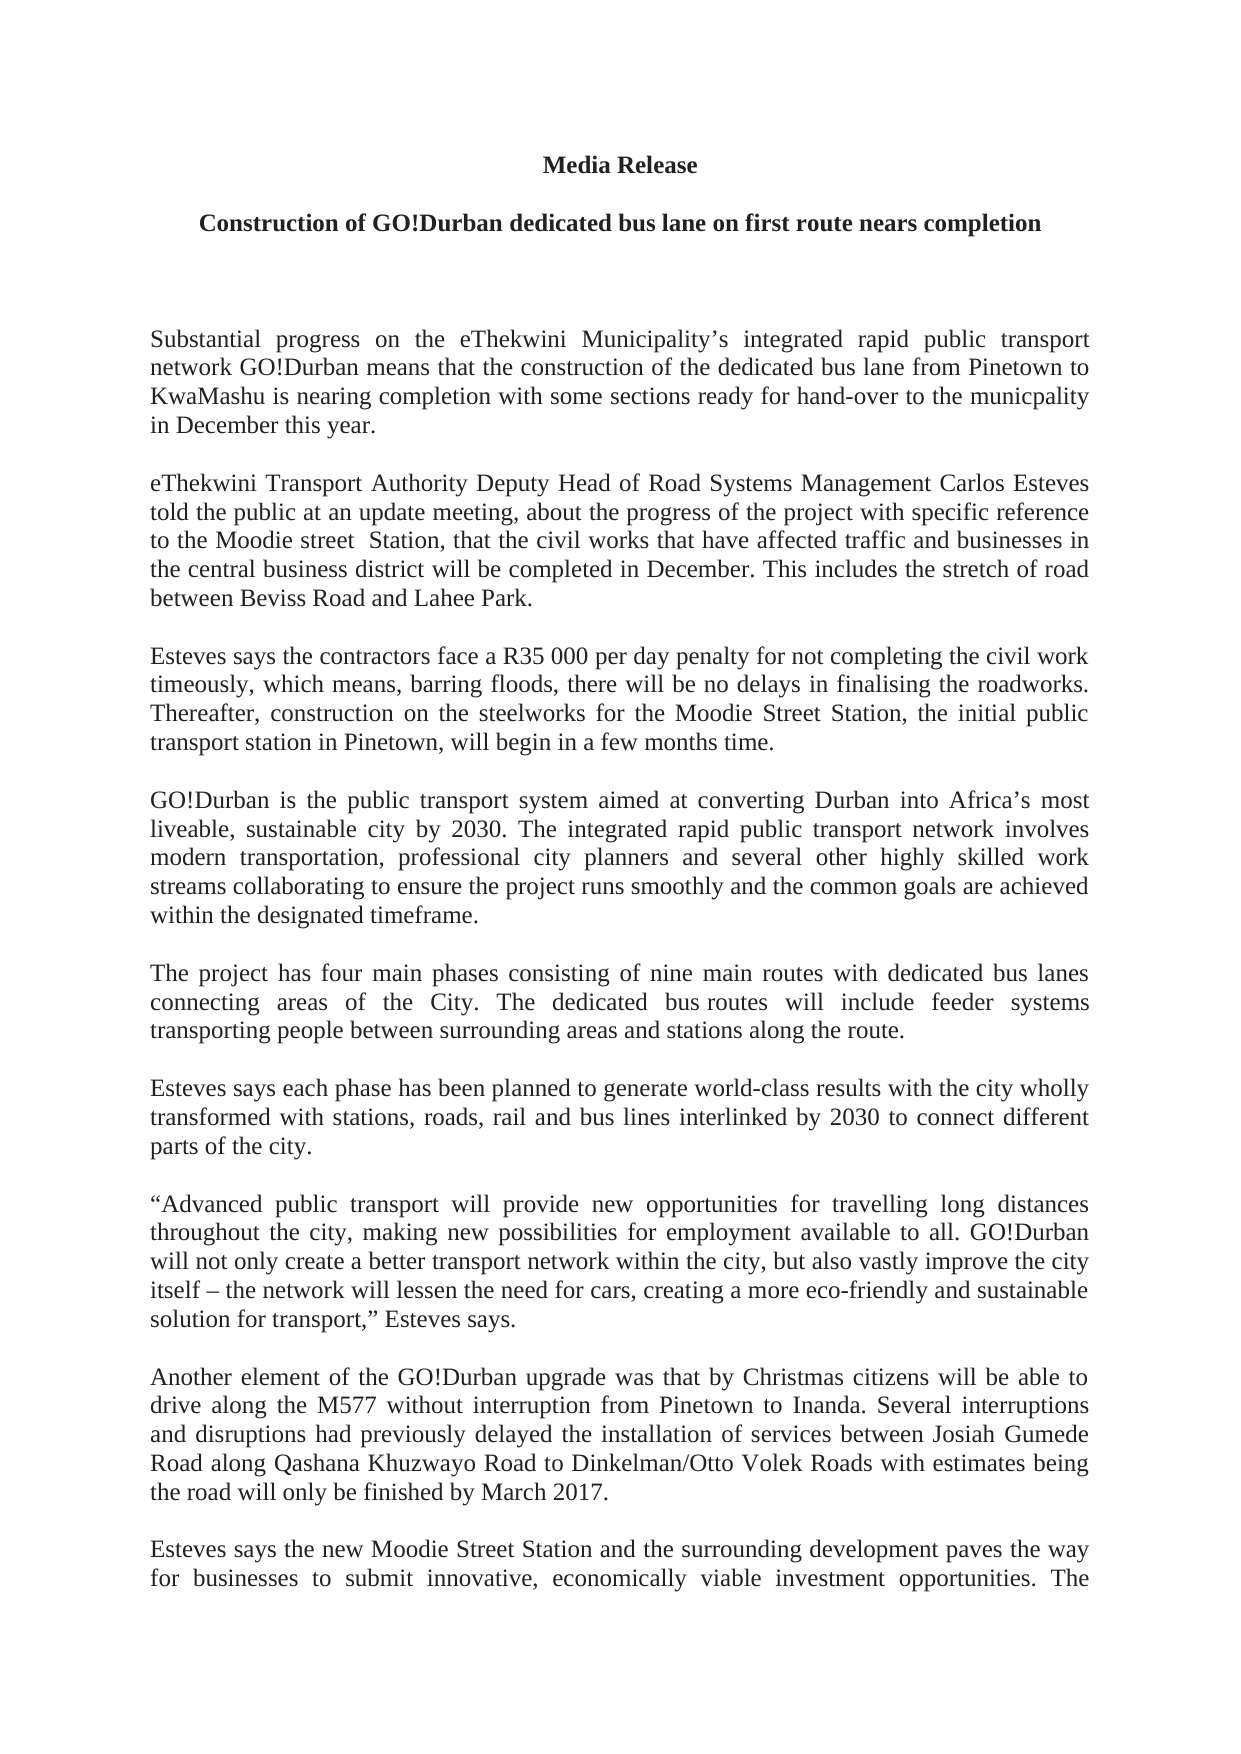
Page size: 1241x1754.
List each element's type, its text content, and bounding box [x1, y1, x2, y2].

text Substantial progress on the eThekwini Municipality’s integrated rapid public transport network GO!Durban means that the construction of the dedicated bus lane from Pinetown to KwaMashu is nearing completion with some sections ready for hand-over to the municpality in December this year. [150, 324, 1090, 439]
text Another element of the GO!Durban upgrade was that by Christmas citizens will be able to drive along the M577 without interruption from Pinetown to Inanda. Several interruptions and disruptions had previously delayed the installation of services between Josiah Gumede Road along Qashana Khuzwayo Road to Dinkelman/Otto Volek Roads with estimates being the road will only be finished by March 2017. [150, 1362, 1090, 1505]
text eThekwini Transport Authority Deputy Head of Road Systems Management Carlos Esteves told the public at an update meeting, about the progress of the project with specific reference to the Moodie street Station, that the civil works that have affected traffic and businesses in the central business district will be completed in December. This includes the stretch of road between Beviss Road and Lahee Park. [150, 468, 1090, 612]
text Media Release [150, 150, 1090, 179]
text Esteves says each phase has been planned to generate world-class results with the city wholly transformed with stations, roads, rail and bus lines interlinked by 2030 to connect different parts of the city. [150, 1073, 1090, 1159]
text Construction of GO!Durban dedicated bus lane on first route nears completion [150, 208, 1090, 237]
text “Advanced public transport will provide new opportunities for travelling long distances throughout the city, making new possibilities for employment available to all. GO!Durban will not only create a better transport network within the city, but also vastly improve the city itself – the network will lessen the need for cars, creating a more eco-friendly and sustainable solution for transport,” Esteves says. [150, 1189, 1090, 1332]
text GO!Durban is the public transport system aimed at converting Durban into Africa’s most liveable, sustainable city by 2030. The integrated rapid public transport network involves modern transportation, professional city planners and several other highly skilled work streams collaborating to ensure the project runs smoothly and the common goals are achieved within the designated timeframe. [150, 785, 1090, 929]
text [150, 1534, 1090, 1592]
text The project has four main phases consisting of nine main routes with dedicated bus lanes connecting areas of the City. The dedicated bus routes will include feeder systems transporting people between surrounding areas and stations along the route. [150, 958, 1090, 1044]
text Esteves says the contractors face a R35 000 per day penalty for not completing the civil work timeously, which means, barring floods, there will be no delays in finalising the roadworks. Thereafter, construction on the steelworks for the Moodie Street Station, the initial public transport station in Pinetown, will begin in a few months time. [150, 641, 1090, 756]
